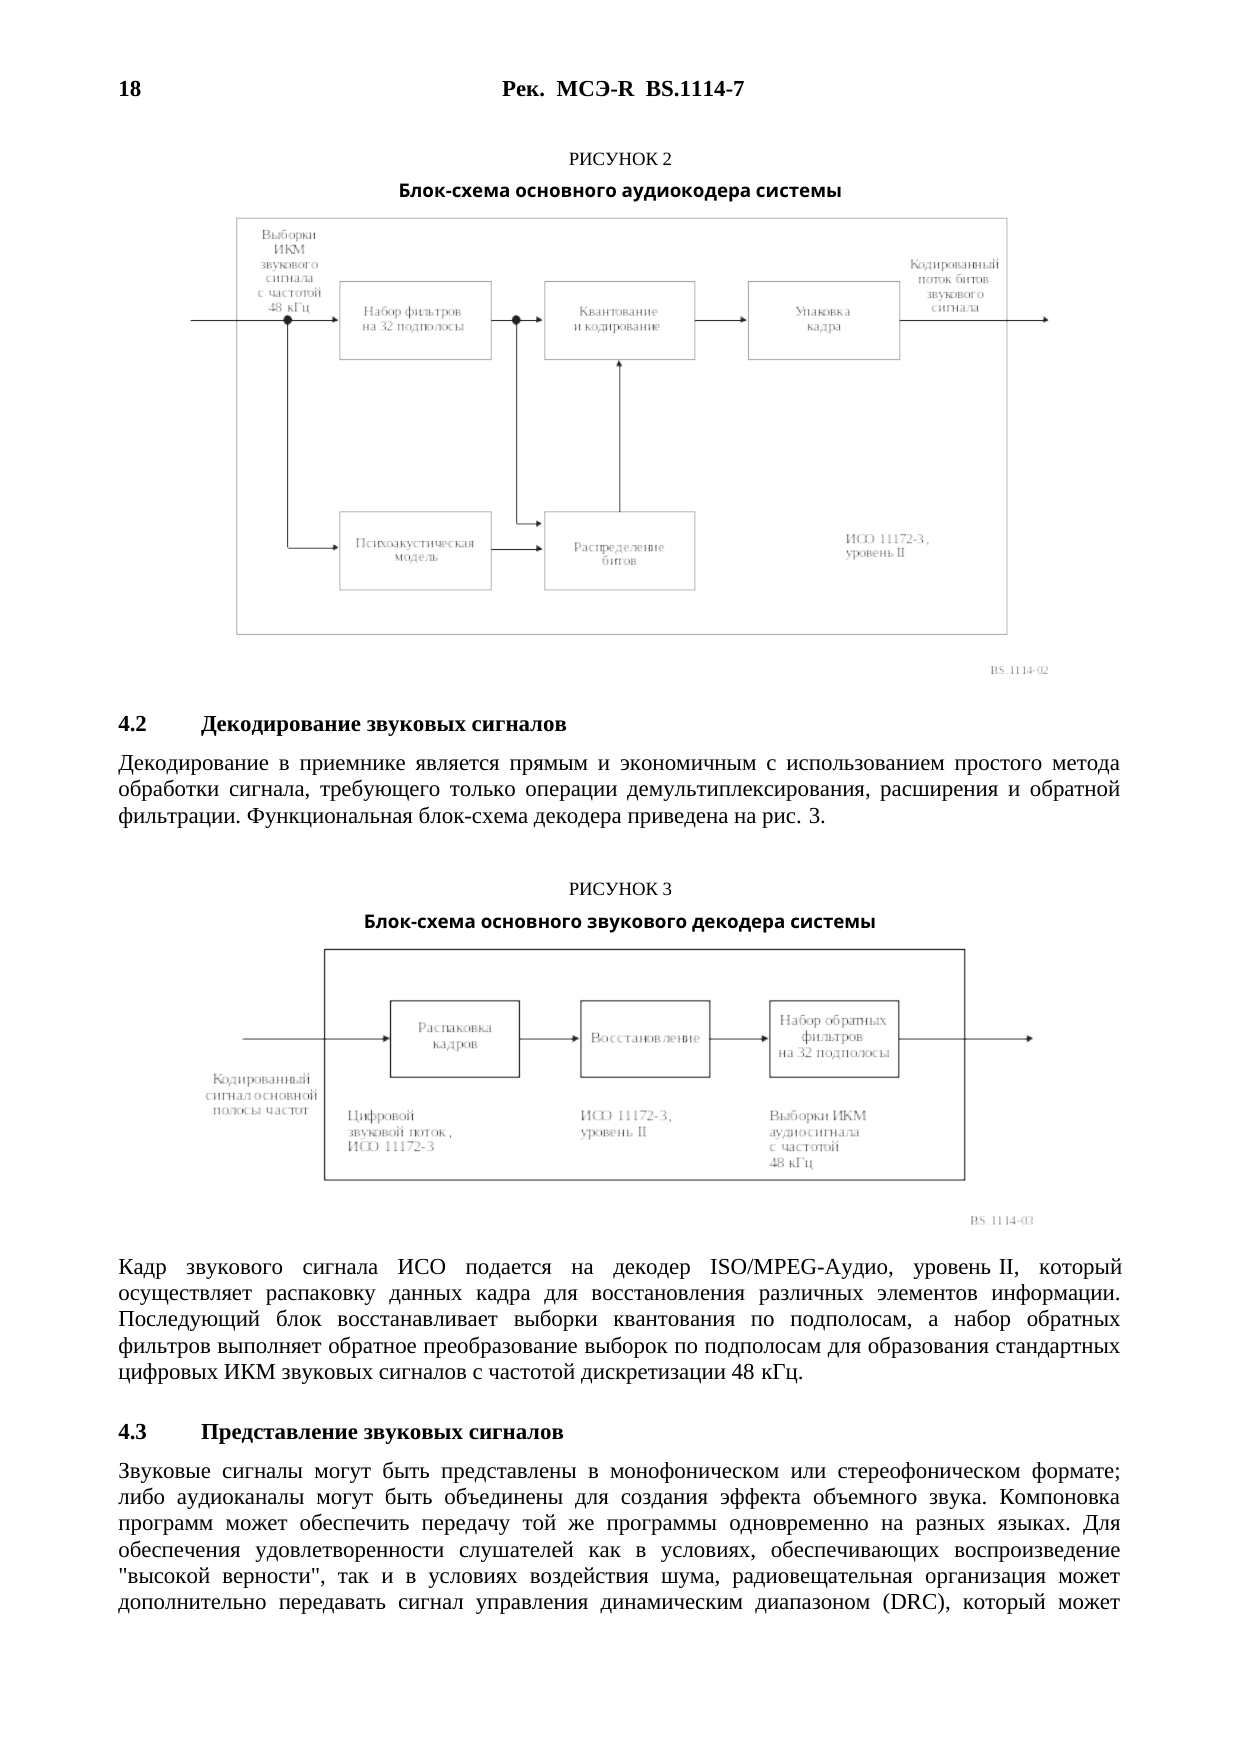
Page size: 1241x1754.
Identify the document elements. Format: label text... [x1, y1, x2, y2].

title Блок-схема основного звукового декодера системы [118, 908, 1122, 934]
text Кадр звукового сигнала ИСО подается на декодер ISO/MPEG-Аудио, уровень II, который осуществляет распаковку данных кадра для восстановления различных элементов информации. Последующий блок восстанавливает выборки квантования по подполосам, а набор обратных фильтров выполняет обратное преобразование выборок по подполосам для образования стандартных цифровых ИКМ звуковых сигналов с частотой дискретизации 48 кГц. [118, 1253, 1122, 1384]
subtitle 4.3 Представление звуковых сигналов [118, 1418, 1122, 1444]
text РИСУНОК 2 [118, 148, 1122, 169]
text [118, 1457, 1122, 1615]
text РИСУНОК 3 [118, 878, 1122, 900]
subtitle 4.2 Декодирование звуковых сигналов [118, 710, 1122, 737]
title Блок-схема основного аудиокодера системы [118, 178, 1122, 203]
text Декодирование в приемнике является прямым и экономичным с использованием простого метода обработки сигнала, требующего только операции демультиплексирования, расширения и обратной фильтрации. Функциональная блок-схема декодера приведена на рис. 3. [118, 749, 1122, 828]
